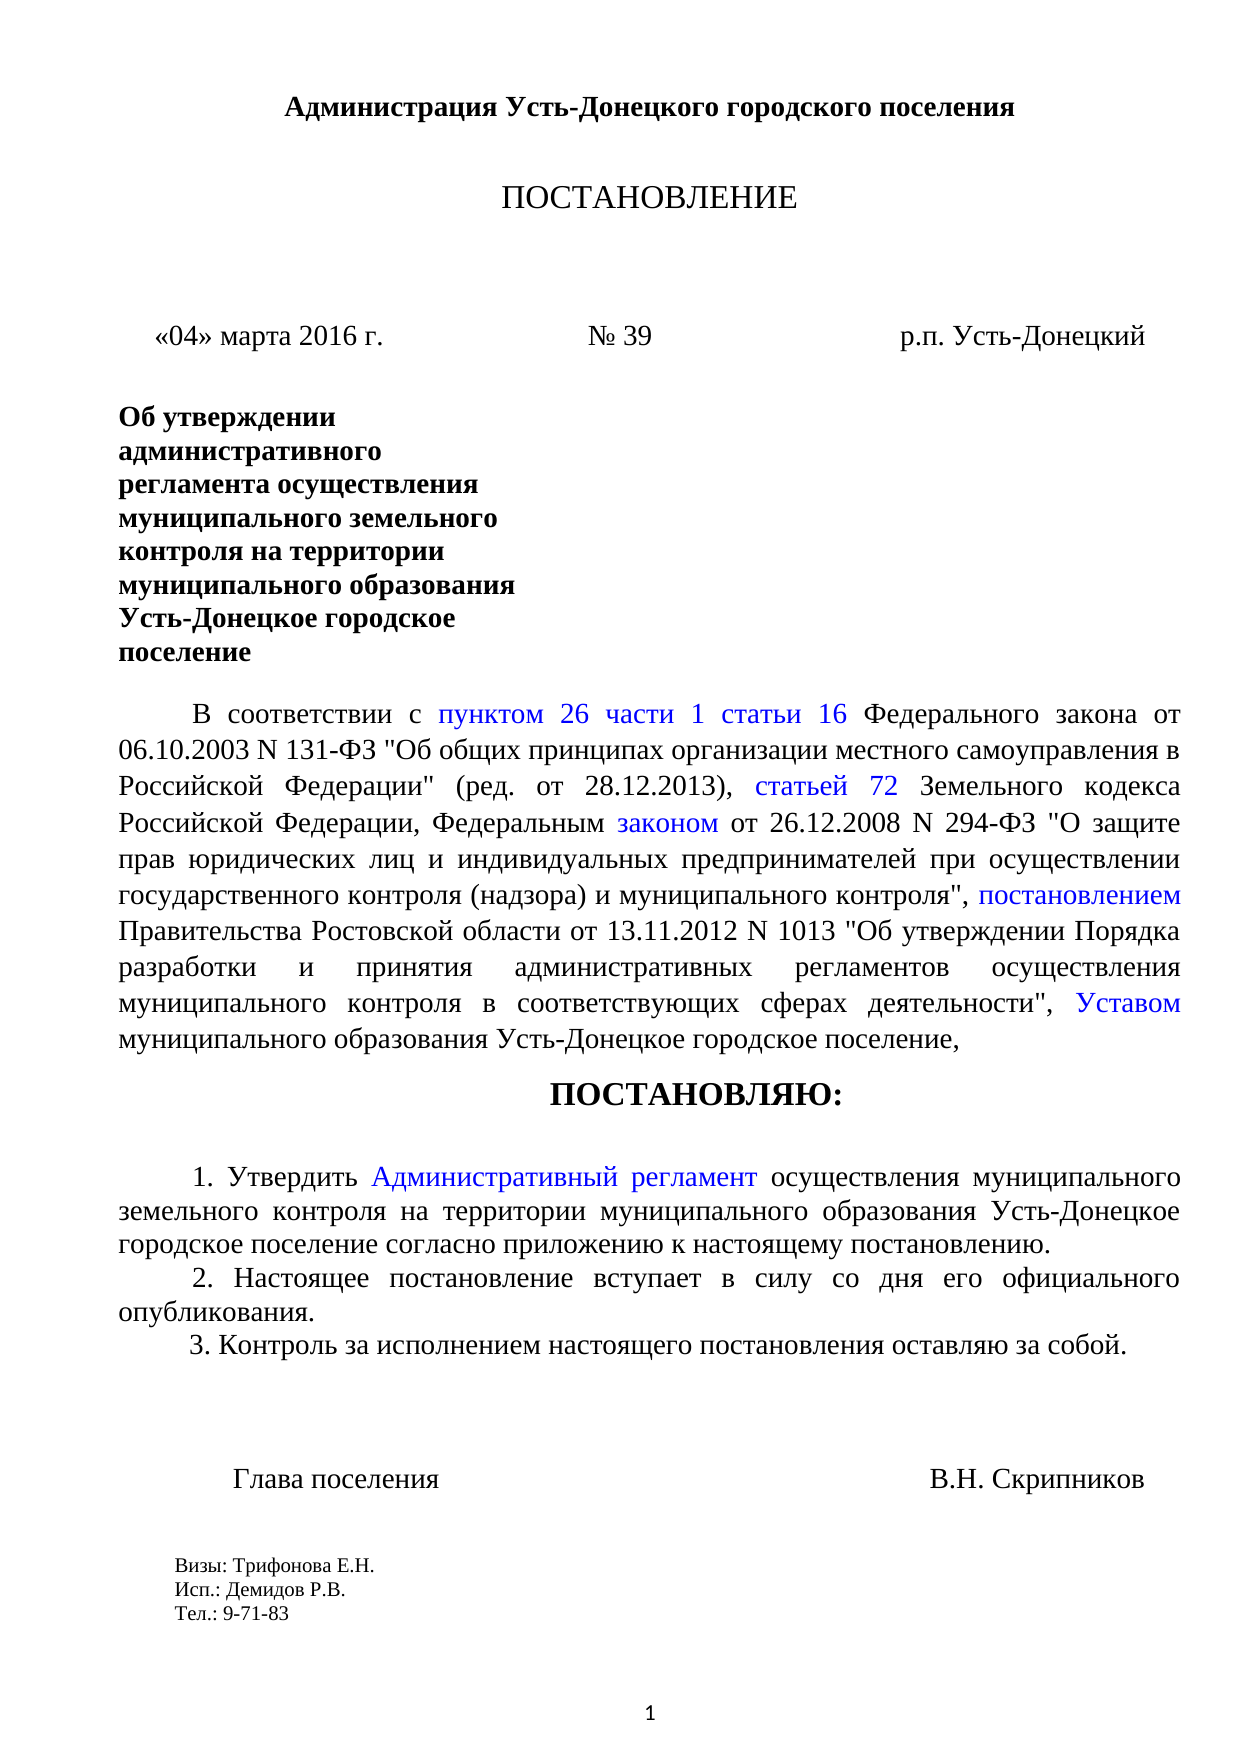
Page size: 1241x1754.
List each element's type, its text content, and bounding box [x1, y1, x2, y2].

title Об утверждении административного [118, 399, 531, 466]
text В соответствии с пунктом 26 части 1 статьи 16 Федерального закона от 06.10.2003 N 131-ФЗ "Об общих принципах организации местного самоуправления в Российской Федерации" (ред. от 28.12.2013), статьей 72 Земельного кодекса Российской Федерации, Федеральным законом от 26.12.2008 N 294-ФЗ "О защите прав юридических лиц и индивидуальных предпринимателей при осуществлении государственного контроля (надзора) и муниципального контроля", постановлением Правительства Ростовской области от 13.11.2012 N 1013 "Об утверждении Порядка разработки и принятия административных регламентов осуществления муниципального контроля в соответствующих сферах деятельности", Уставом муниципального образования Усть-Донецкое городское поселение, [118, 696, 1181, 1055]
subtitle ПОСТАНОВЛЕНИЕ [118, 177, 1181, 216]
title регламента осуществления муниципального земельного контроля на территории муниципального образования Усть-Донецкое городское поселение [118, 466, 531, 667]
text ПОСТАНОВЛЯЮ: [118, 1074, 1181, 1113]
title Администрация Усть-Донецкого городского поселения [118, 89, 1181, 122]
text Исп.: Демидов Р.В. [118, 1577, 1181, 1601]
text 3. Контроль за исполнением настоящего постановления оставляю за собой. [118, 1327, 1181, 1361]
text 1. Утвердить Административный регламент осуществления муниципального земельного контроля на территории муниципального образования Усть-Донецкое городское поселение согласно приложению к настоящему постановлению. [118, 1159, 1181, 1260]
text «04» марта 2016 г. № 39 р.п. Усть-Донецкий [118, 318, 1181, 351]
text Визы: Трифонова Е.Н. [118, 1552, 1181, 1577]
text 2. Настоящее постановление вступает в силу со дня его официального опубликования. [118, 1260, 1181, 1327]
text Глава поселения В.Н. Скрипников [118, 1461, 1181, 1495]
text Тел.: 9-71-83 [118, 1601, 1181, 1625]
